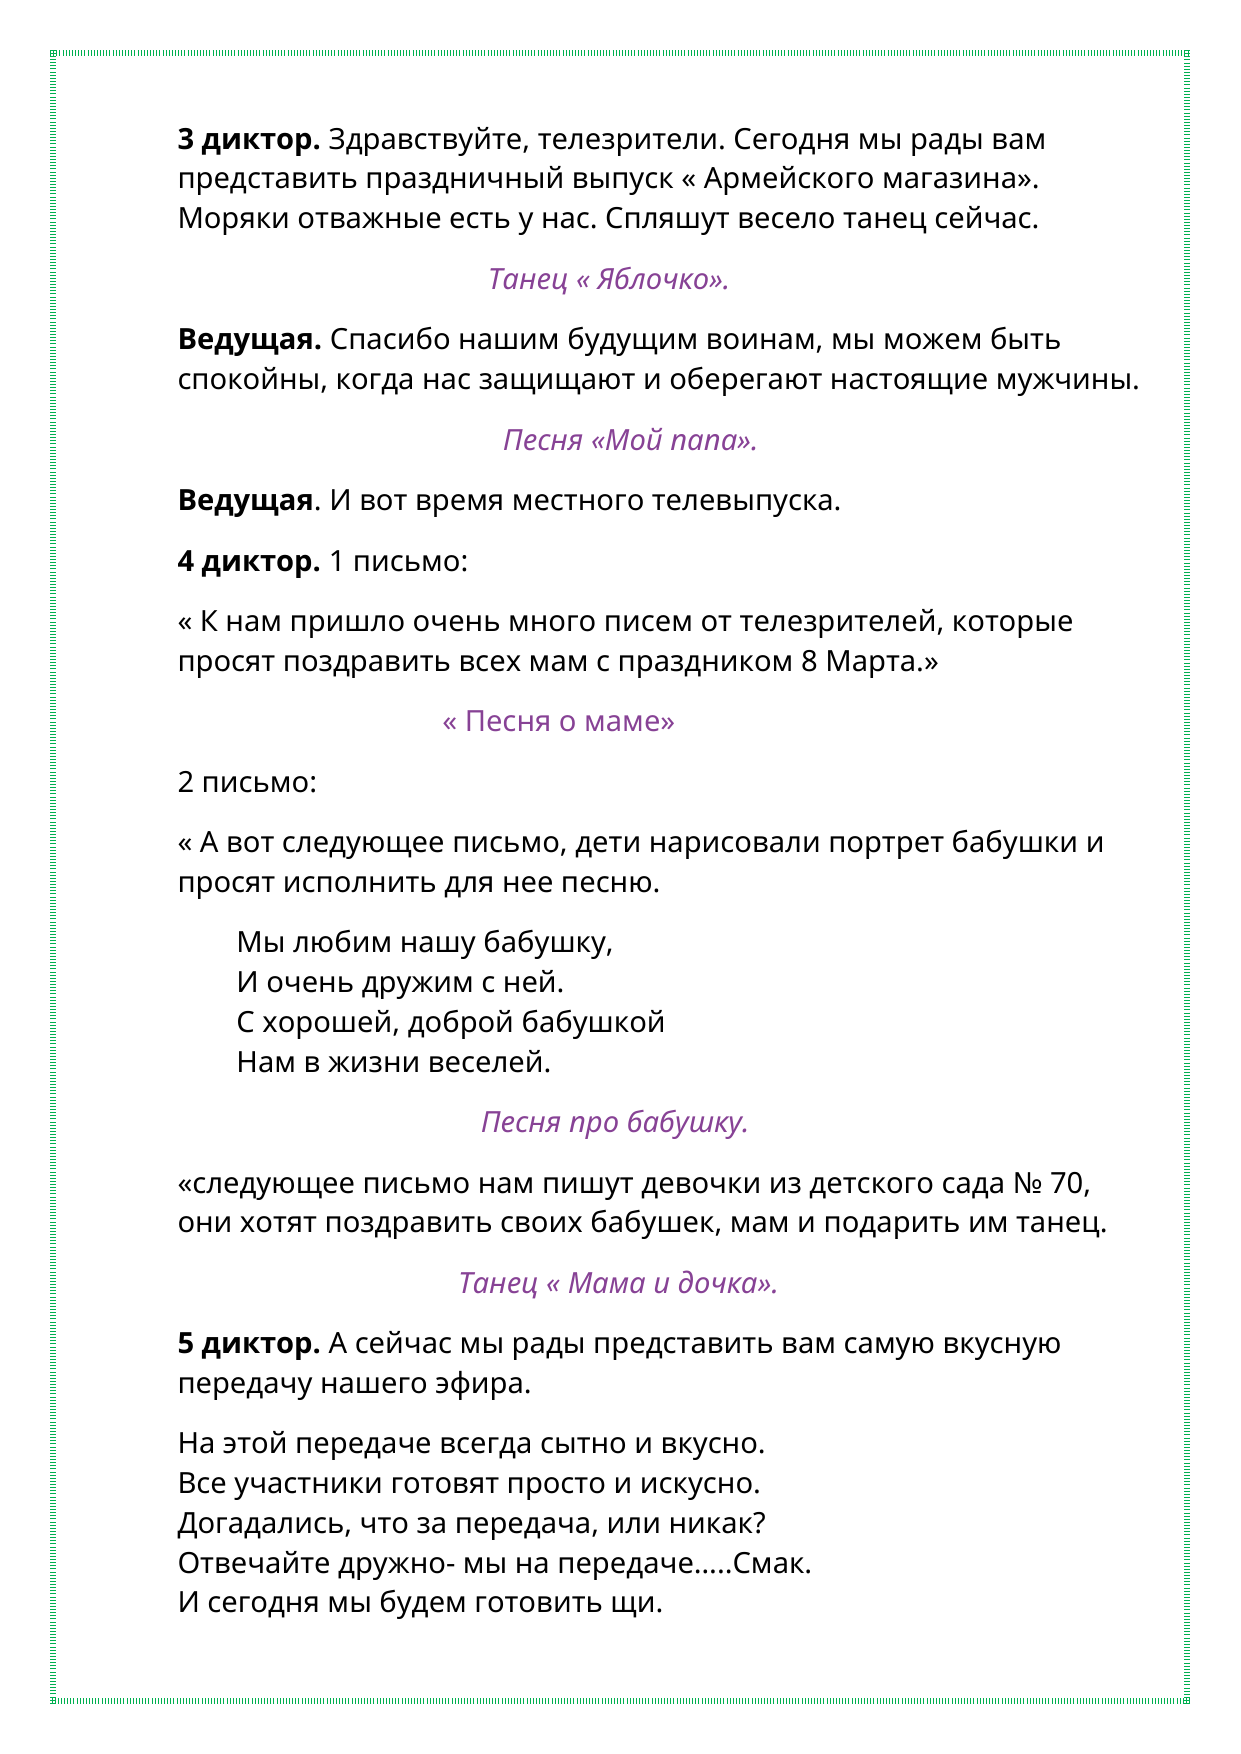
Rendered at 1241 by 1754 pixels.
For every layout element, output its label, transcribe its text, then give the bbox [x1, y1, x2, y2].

text « Песня о маме» [177, 701, 1152, 740]
text На этой передаче всегда сытно и вкусно. Все участники готовят просто и искусно. Догадались, что за передача, или никак? Отвечайте дружно- мы на передаче…..Смак. И сегодня мы будем готовить щи. [177, 1423, 1152, 1621]
text Ведущая. И вот время местного телевыпуска. [177, 479, 1152, 519]
text Песня про бабушку. [177, 1101, 1152, 1141]
text « А вот следующее письмо, дети нарисовали портрет бабушки и просят исполнить для нее песню. [177, 822, 1152, 901]
text 5 диктор. А сейчас мы рады представить вам самую вкусную передачу нашего эфира. [177, 1323, 1152, 1402]
text Танец « Мама и дочка». [177, 1262, 1152, 1302]
text 3 диктор. Здравствуйте, телезрители. Сегодня мы рады вам представить праздничный выпуск « Армейского магазина». Моряки отважные есть у нас. Спляшут весело танец сейчас. [177, 118, 1152, 237]
text Ведущая. Спасибо нашим будущим воинам, мы можем быть спокойны, когда нас защищают и оберегают настоящие мужчины. [177, 318, 1152, 398]
text «следующее письмо нам пишут девочки из детского сада № 70, они хотят поздравить своих бабушек, мам и подарить им танец. [177, 1162, 1152, 1241]
text Мы любим нашу бабушку, И очень дружим с ней. С хорошей, доброй бабушкой Нам в жизни веселей. [236, 922, 1152, 1081]
text 2 письмо: [177, 761, 1152, 801]
text Песня «Мой папа». [177, 419, 1152, 458]
text Танец « Яблочко». [177, 258, 1152, 298]
text « К нам пришло очень много писем от телезрителей, которые просят поздравить всех мам с праздником 8 Марта.» [177, 600, 1152, 680]
text 4 диктор. 1 письмо: [177, 540, 1152, 579]
